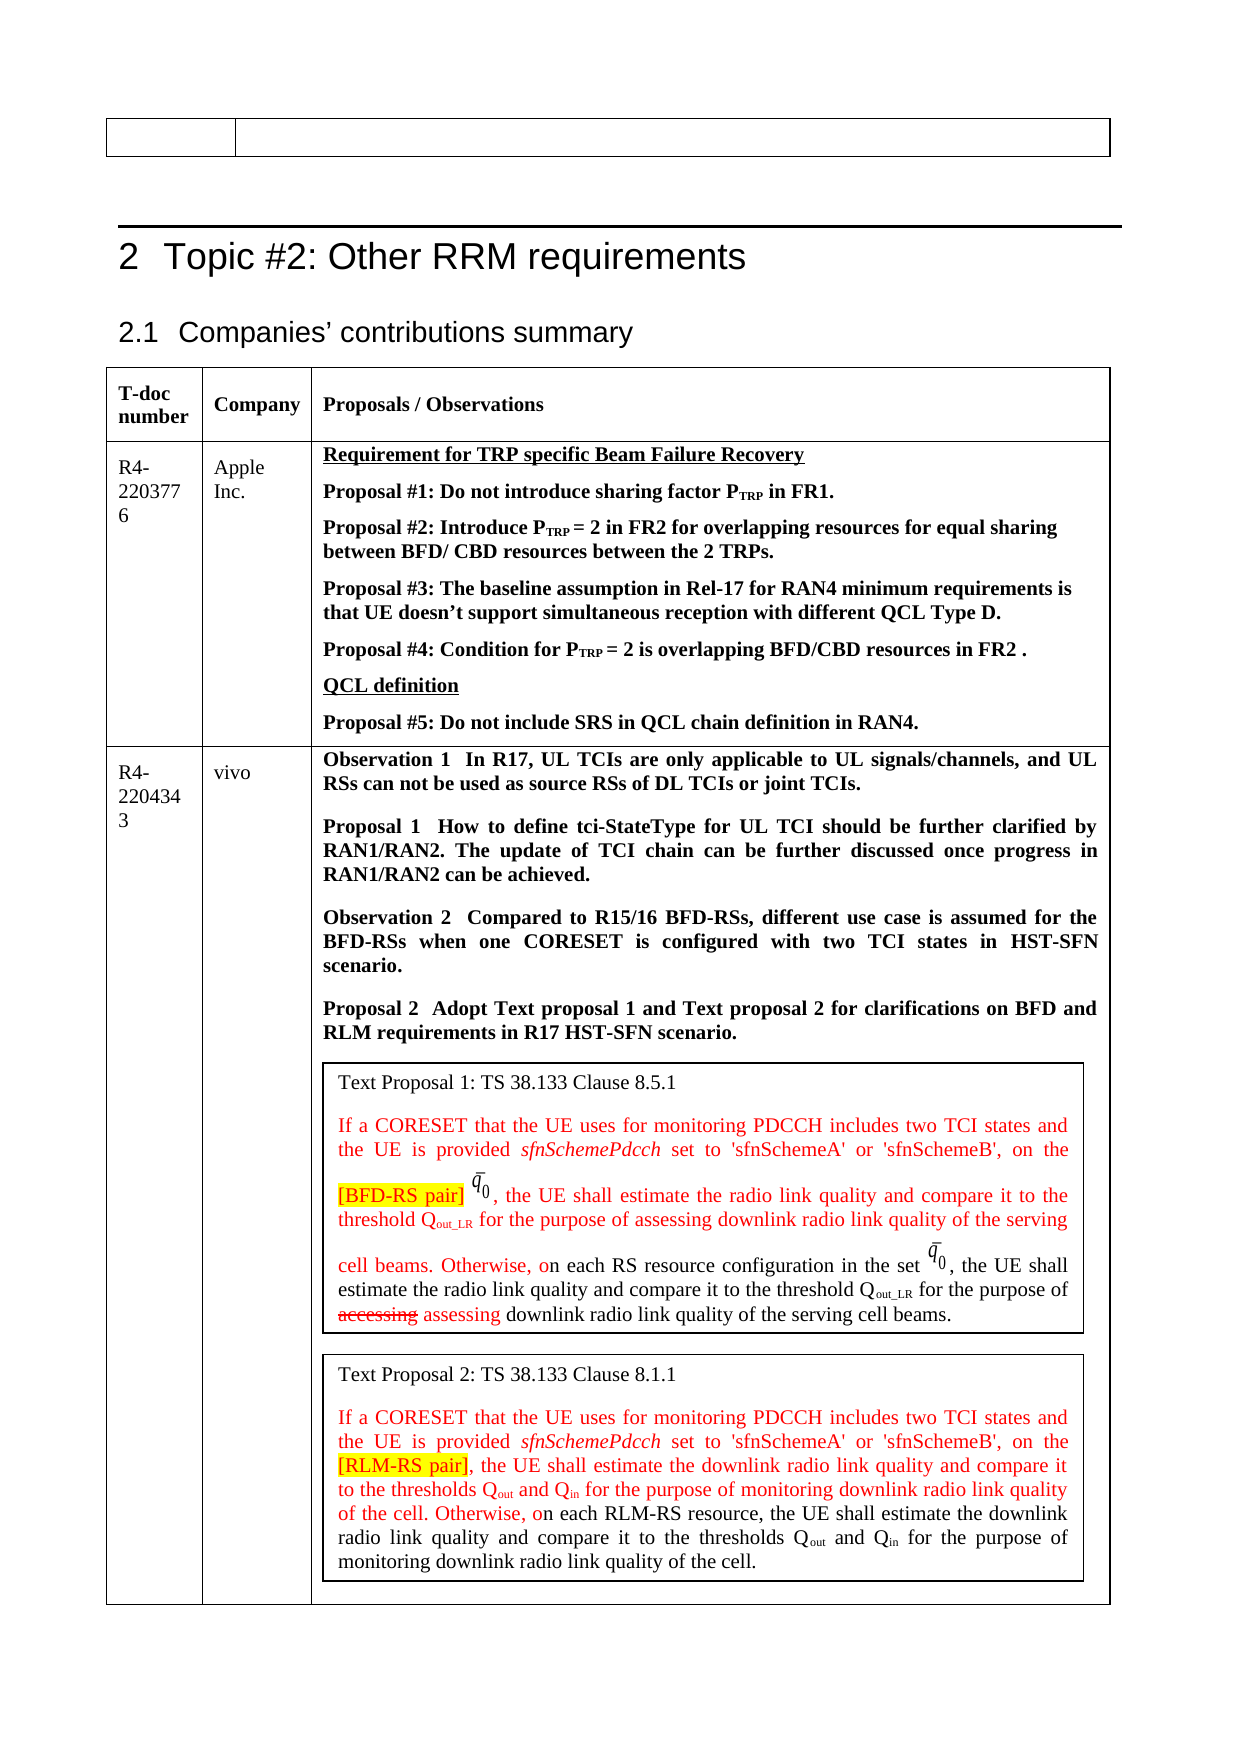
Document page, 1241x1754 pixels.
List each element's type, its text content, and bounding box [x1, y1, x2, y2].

table_cell Requirement for TRP specific Beam Failure Recovery Proposal #1: Do not introduce sharing factor PTRP in FR1. Proposal #2: Introduce PTRP = 2 in FR2 for overlapping resources for equal sharing between BFD/ CBD resources between the 2 TRPs. Proposal #3: The baseline assumption in Rel-17 for RAN4 minimum requirements is that UE doesn’t support simultaneous reception with different QCL Type D. Proposal #4: Condition for PTRP = 2 is overlapping BFD/CBD resources in FR2 . QCL definition Proposal #5: Do not include SRS in QCL chain definition in RAN4. [312, 442, 1109, 746]
table_cell Apple Inc. [203, 442, 311, 746]
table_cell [312, 747, 1109, 1604]
table_cell vivo [203, 747, 311, 1604]
table_header Company [203, 368, 311, 441]
table_header T-doc number [107, 368, 202, 441]
table_cell R4-2204343 [107, 747, 202, 1604]
table_cell [236, 119, 1109, 156]
table_cell R4-2203776 [107, 442, 202, 746]
subtitle Companies’ contributions summary [118, 314, 1122, 348]
table_header Proposals / Observations [312, 368, 1109, 441]
subtitle Topic #2: Other RRM requirements [118, 228, 1122, 277]
